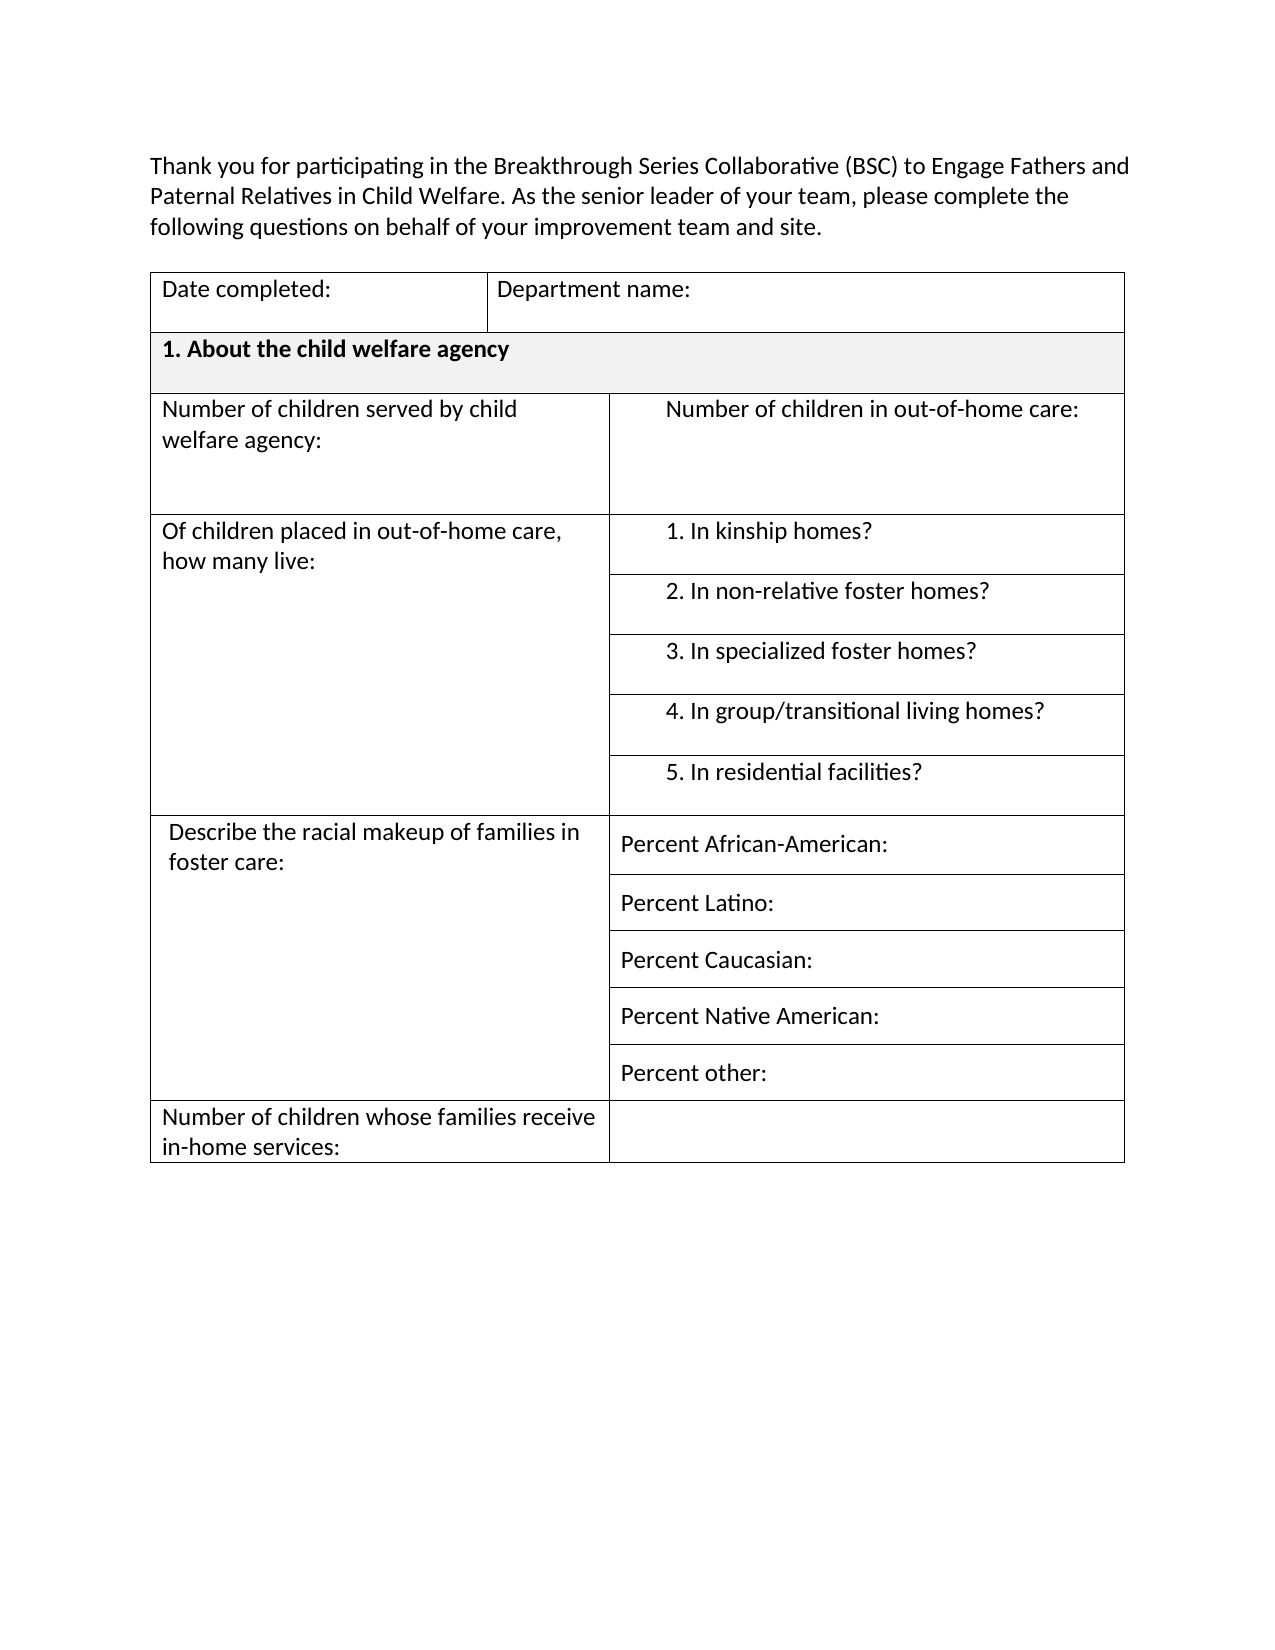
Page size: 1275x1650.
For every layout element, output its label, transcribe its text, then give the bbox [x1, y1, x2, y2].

table_cell 5. In residential facilities? [610, 756, 1124, 815]
table_cell 3. In specialized foster homes? [610, 635, 1124, 694]
table_cell Percent other: [610, 1045, 1124, 1100]
table_cell Number of children in out-of-home care: [610, 394, 1124, 514]
table_cell Describe the racial makeup of families in foster care: [151, 816, 609, 1100]
table_cell 4. In group/transitional living homes? [610, 695, 1124, 754]
table_cell 2. In non-relative foster homes? [610, 575, 1124, 634]
table_cell Percent Latino: [610, 875, 1124, 930]
table_cell Percent Caucasian: [610, 931, 1124, 987]
text Thank you for participating in the Breakthrough Series Collaborative (BSC) to Engage Fathers and Paternal Relatives in Child Welfare. As the senior leader of your team, please complete the following questions on behalf of your improvement team and site. [150, 150, 1153, 242]
table_header Date completed: [151, 273, 487, 332]
table_cell Percent Native American: [610, 988, 1124, 1043]
table_cell [610, 1101, 1124, 1162]
table_cell 1. In kinship homes? [610, 515, 1124, 574]
table_cell Of children placed in out-of-home care, how many live: [151, 515, 609, 815]
table_header Department name: [488, 273, 1124, 332]
table_cell Percent African-American: [610, 816, 1124, 874]
table_cell Number of children served by child welfare agency: [151, 394, 609, 514]
table_cell Number of children whose families receive in-home services: [151, 1101, 609, 1162]
table_cell 1. About the child welfare agency [151, 333, 1124, 392]
